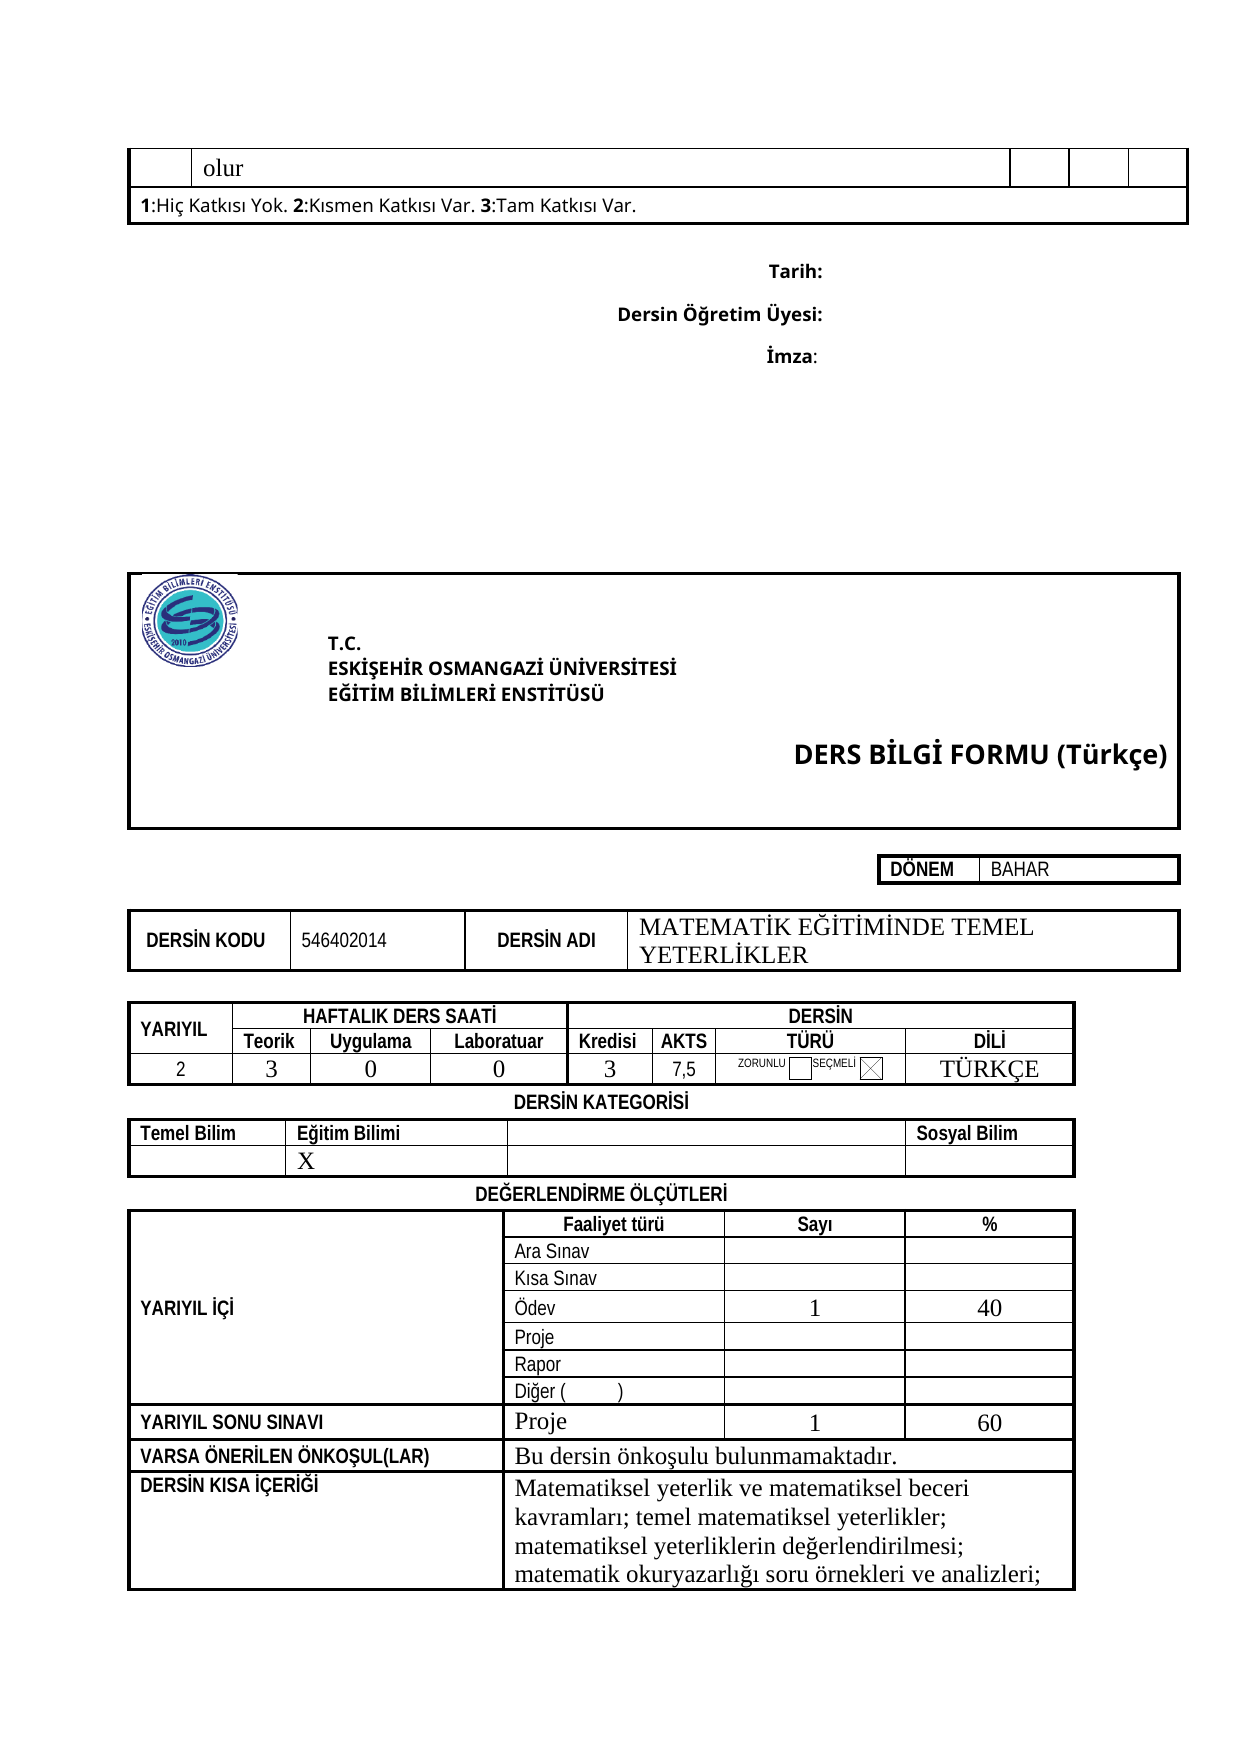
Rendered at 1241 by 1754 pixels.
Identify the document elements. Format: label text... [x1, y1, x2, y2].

table_cell AKTS [653, 1029, 715, 1053]
table_cell 7,5 [653, 1054, 715, 1083]
table_cell % [906, 1212, 1072, 1236]
table_cell [906, 1238, 1072, 1263]
table_header BAHAR [980, 858, 1177, 881]
table_cell 1 [725, 1291, 904, 1322]
table_cell Faaliyet türü [505, 1212, 724, 1236]
table_cell [1011, 149, 1068, 186]
table_cell 1 [725, 1406, 904, 1438]
table_cell [131, 1146, 285, 1175]
table_cell YARIYIL SONU SINAVI [131, 1406, 502, 1438]
picture [140, 574, 238, 665]
table_cell Proje [505, 1406, 724, 1438]
table_cell ZORUNLU SEÇMELİ [716, 1054, 905, 1083]
table_header DÖNEM [881, 858, 979, 881]
table_header YARIYIL [131, 1004, 232, 1053]
table_cell VARSA ÖNERİLEN ÖNKOŞUL(LAR) [131, 1441, 502, 1470]
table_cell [192, 149, 1009, 186]
table_header 546402014 [291, 912, 464, 969]
table_cell Teorik [233, 1029, 310, 1053]
table_cell Ara Sınav [505, 1238, 724, 1263]
table_header [131, 575, 316, 827]
table_cell Sayı [725, 1212, 904, 1236]
table_header T.C. ESKİŞEHİR OSMANGAZİ ÜNİVERSİTESİ EĞİTİM BİLİMLERİ ENSTİTÜSÜ DERS BİLGİ FORMU (Türkçe) [316, 575, 1177, 827]
table_cell Kısa Sınav [505, 1264, 724, 1290]
table_cell Sosyal Bilim [906, 1121, 1072, 1145]
table_header DERSİN KODU [131, 912, 290, 969]
table_cell [725, 1378, 904, 1403]
table_cell Rapor [505, 1351, 724, 1376]
table_cell 3 [569, 1054, 652, 1083]
table_cell [906, 1378, 1072, 1403]
table_cell DERSİN KATEGORİSİ [129, 1086, 1074, 1118]
table_cell 13 [131, 149, 191, 186]
table_cell 0 [431, 1054, 566, 1083]
table_cell [725, 1323, 904, 1349]
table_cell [505, 1473, 1072, 1588]
table_cell [906, 1264, 1072, 1290]
table_cell [725, 1264, 904, 1290]
table_cell Laboratuar [431, 1029, 566, 1053]
table_cell YARIYIL İÇİ [131, 1212, 502, 1403]
table_cell TÜRKÇE [906, 1054, 1072, 1083]
table_cell Diğer ( ) [505, 1378, 724, 1403]
text Tarih: [148, 259, 1093, 284]
table_cell Temel Bilim [131, 1121, 285, 1145]
table_cell 3 [233, 1054, 310, 1083]
table_cell Kredisi [569, 1029, 652, 1053]
table_header DERSİN ADI [466, 912, 627, 969]
table_cell Bu dersin önkoşulu bulunmamaktadır. [505, 1441, 1072, 1470]
table_cell Eğitim Bilimi [286, 1121, 507, 1145]
table_cell 60 [906, 1406, 1072, 1438]
table_header HAFTALIK DERS SAATİ [233, 1004, 566, 1028]
table_cell 40 [906, 1291, 1072, 1322]
table_cell TÜRÜ [716, 1029, 905, 1053]
table_cell Uygulama [311, 1029, 430, 1053]
table_cell Ödev [505, 1291, 724, 1322]
table_cell [508, 1121, 905, 1145]
table_header MATEMATİK EĞİTİMİNDE TEMEL YETERLİKLER [628, 912, 1177, 969]
table_header DERSİN [569, 1004, 1072, 1028]
table_cell Proje [505, 1323, 724, 1349]
table_cell [725, 1238, 904, 1263]
table_cell [725, 1351, 904, 1376]
table_cell 1:Hiç Katkısı Yok. 2:Kısmen Katkısı Var. 3:Tam Katkısı Var. [131, 188, 1186, 222]
table_cell [906, 1146, 1072, 1175]
table_cell DİLİ [906, 1029, 1072, 1053]
table_cell [508, 1146, 905, 1175]
table_cell DEĞERLENDİRME ÖLÇÜTLERİ [129, 1178, 1074, 1209]
table_cell [1070, 149, 1128, 186]
table_cell X [286, 1146, 507, 1175]
text İmza: [148, 343, 1093, 369]
table_cell [906, 1323, 1072, 1349]
table_cell [1129, 149, 1186, 186]
text Dersin Öğretim Üyesi: [148, 301, 1093, 327]
table_cell DERSİN KISA İÇERİĞİ [131, 1473, 502, 1588]
table_cell [906, 1351, 1072, 1376]
table_cell 0 [311, 1054, 430, 1083]
table_cell 2 [131, 1054, 232, 1083]
